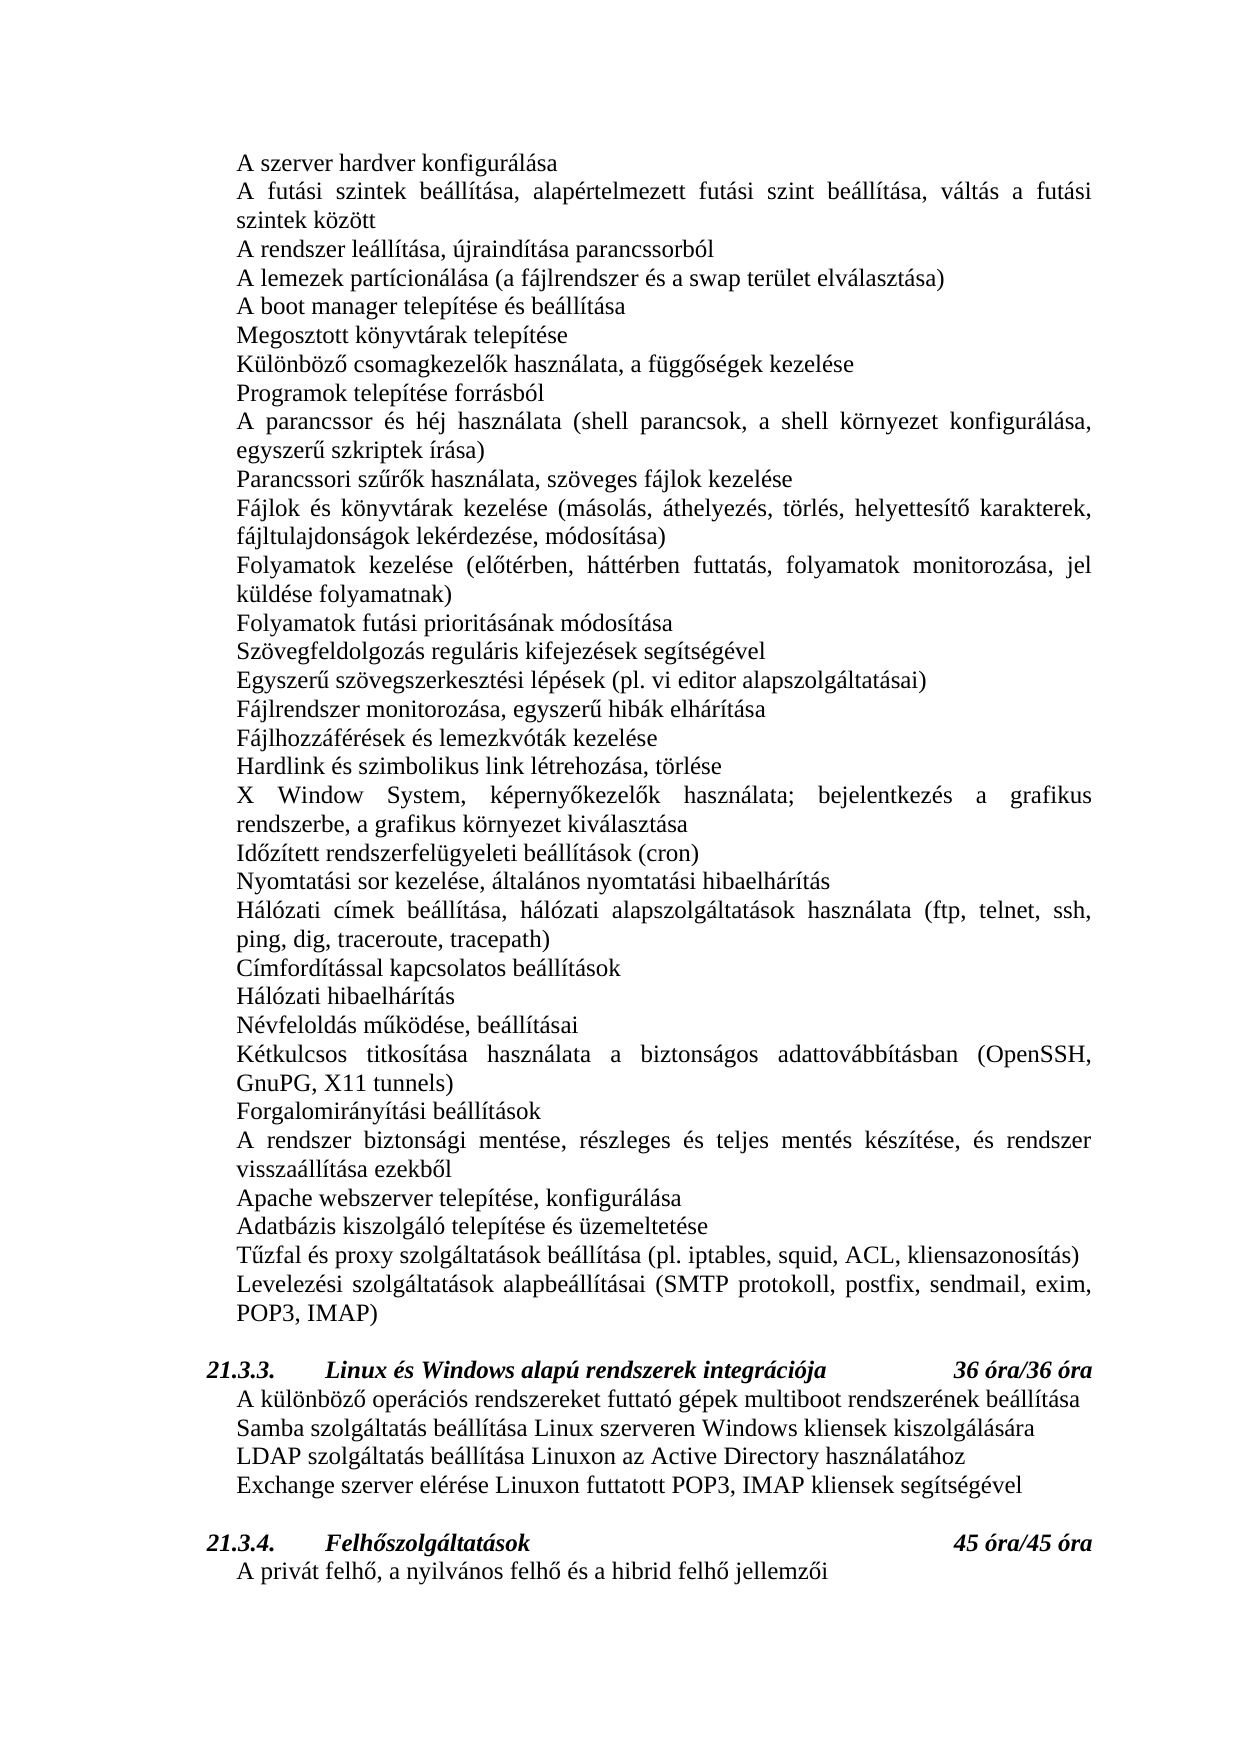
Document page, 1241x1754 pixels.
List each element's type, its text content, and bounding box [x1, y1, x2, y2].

text Fájlok és könyvtárak kezelése (másolás, áthelyezés, törlés, helyettesítő karakterek, fájltulajdonságok lekérdezése, módosítása) [236, 493, 1093, 550]
text A rendszer biztonsági mentése, részleges és teljes mentés készítése, és rendszer visszaállítása ezekből [236, 1125, 1093, 1183]
text Hálózati hibaelhárítás [236, 981, 1093, 1010]
text Forgalomirányítási beállítások [236, 1096, 1093, 1125]
text Fájlhozzáférések és lemezkvóták kezelése [236, 723, 1093, 751]
text Nyomtatási sor kezelése, általános nyomtatási hibaelhárítás [236, 866, 1093, 895]
text A futási szintek beállítása, alapértelmezett futási szint beállítása, váltás a futási szintek között [236, 176, 1093, 234]
text Szövegfeldolgozás reguláris kifejezések segítségével [236, 636, 1093, 665]
text X Window System, képernyőkezelők használata; bejelentkezés a grafikus rendszerbe, a grafikus környezet kiválasztása [236, 780, 1093, 838]
text A parancssor és héj használata (shell parancsok, a shell környezet konfigurálása, egyszerű szkriptek írása) [236, 406, 1093, 464]
text Levelezési szolgáltatások alapbeállításai (SMTP protokoll, postfix, sendmail, exim, POP3, IMAP) [236, 1269, 1093, 1326]
list Felhőszolgáltatások 45 óra/45 óra [207, 1528, 1093, 1556]
text LDAP szolgáltatás beállítása Linuxon az Active Directory használatához [236, 1441, 1093, 1470]
text A privát felhő, a nyilvános felhő és a hibrid felhő jellemzői [236, 1556, 1093, 1585]
text Különböző csomagkezelők használata, a függőségek kezelése [236, 349, 1093, 378]
text Megosztott könyvtárak telepítése [236, 320, 1093, 349]
text Samba szolgáltatás beállítása Linux szerveren Windows kliensek kiszolgálására [236, 1413, 1093, 1441]
text Folyamatok kezelése (előtérben, háttérben futtatás, folyamatok monitorozása, jel küldése folyamatnak) [236, 550, 1093, 608]
text Adatbázis kiszolgáló telepítése és üzemeltetése [236, 1211, 1093, 1240]
text Időzített rendszerfelügyeleti beállítások (cron) [236, 838, 1093, 866]
text Hardlink és szimbolikus link létrehozása, törlése [236, 751, 1093, 780]
text A boot manager telepítése és beállítása [236, 291, 1093, 320]
text Egyszerű szövegszerkesztési lépések (pl. vi editor alapszolgáltatásai) [236, 665, 1093, 694]
text Tűzfal és proxy szolgáltatások beállítása (pl. iptables, squid, ACL, kliensazonosítás) [236, 1240, 1093, 1269]
text Kétkulcsos titkosítása használata a biztonságos adattovábbításban (OpenSSH, GnuPG, X11 tunnels) [236, 1039, 1093, 1096]
text Fájlrendszer monitorozása, egyszerű hibák elhárítása [236, 694, 1093, 723]
text Apache webszerver telepítése, konfigurálása [236, 1183, 1093, 1211]
text A szerver hardver konfigurálása [236, 148, 1093, 176]
text Hálózati címek beállítása, hálózati alapszolgáltatások használata (ftp, telnet, ssh, ping, dig, traceroute, tracepath) [236, 895, 1093, 953]
text Névfeloldás működése, beállításai [236, 1010, 1093, 1039]
text A rendszer leállítása, újraindítása parancssorból [236, 234, 1093, 263]
text Címfordítással kapcsolatos beállítások [236, 953, 1093, 981]
text Parancssori szűrők használata, szöveges fájlok kezelése [236, 464, 1093, 493]
text Folyamatok futási prioritásának módosítása [236, 608, 1093, 636]
text Exchange szerver elérése Linuxon futtatott POP3, IMAP kliensek segítségével [236, 1470, 1093, 1499]
list Linux és Windows alapú rendszerek integrációja 36 óra/36 óra [207, 1355, 1093, 1384]
text Programok telepítése forrásból [236, 378, 1093, 406]
text A lemezek partícionálása (a fájlrendszer és a swap terület elválasztása) [236, 263, 1093, 291]
text A különböző operációs rendszereket futtató gépek multiboot rendszerének beállítása [236, 1384, 1093, 1413]
